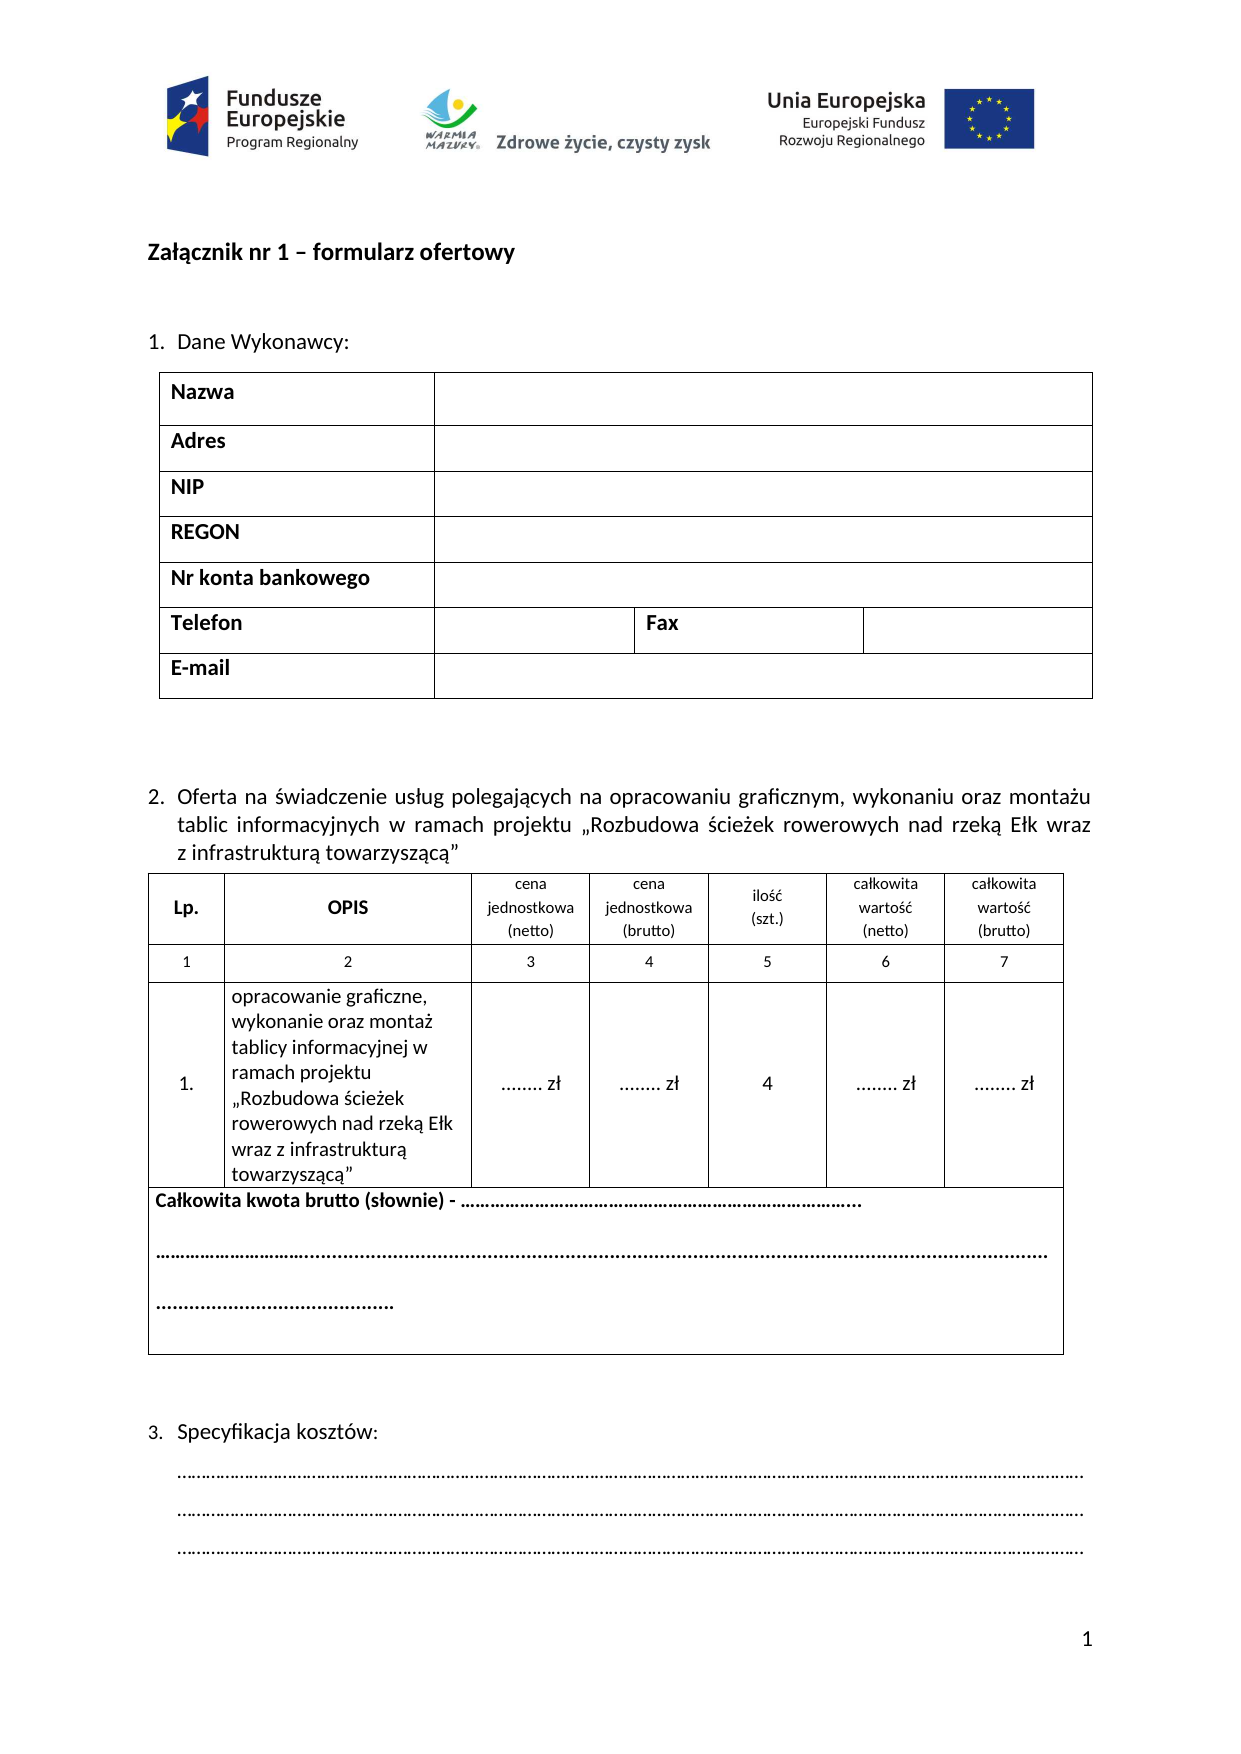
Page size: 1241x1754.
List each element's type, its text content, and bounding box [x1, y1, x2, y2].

table_header ilość (szt.) [709, 874, 826, 944]
table_cell Całkowita kwota brutto (słownie) - ……………………………………………………………………...…………………………................................................................................................................................................................................. [149, 1188, 1063, 1353]
table_cell opracowanie graficzne, wykonanie oraz montaż tablicy informacyjnej w ramach projektu „Rozbudowa ścieżek rowerowych nad rzeką Ełk wraz z infrastrukturą towarzyszącą” [225, 983, 471, 1187]
table_cell ........ zł [945, 983, 1063, 1187]
table_cell 5 [709, 945, 826, 982]
table_cell [435, 517, 1092, 562]
table_cell Adres [160, 426, 434, 471]
table_header cena jednostkowa (netto) [472, 874, 589, 944]
table_cell [864, 608, 1092, 652]
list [148, 1417, 1093, 1560]
table_cell [435, 654, 1092, 698]
table_cell 1. [149, 983, 224, 1187]
table_cell ........ zł [472, 983, 589, 1187]
table_header cena jednostkowa (brutto) [590, 874, 708, 944]
table_cell 3 [472, 945, 589, 982]
table_header Nazwa [160, 373, 434, 425]
list Oferta na świadczenie usług polegających na opracowaniu graficznym, wykonaniu oraz montażu tablic informacyjnych w ramach projektu „Rozbudowa ścieżek rowerowych nad rzeką Ełk wraz z infrastrukturą towarzyszącą” [148, 782, 1093, 866]
table_cell 2 [225, 945, 471, 982]
table_cell 4 [590, 945, 708, 982]
table_cell [435, 426, 1092, 471]
table_cell Telefon [160, 608, 434, 652]
table_header całkowita wartość (netto) [827, 874, 944, 944]
table_cell NIP [160, 472, 434, 516]
table_cell 4 [709, 983, 826, 1187]
table_cell Nr konta bankowego [160, 563, 434, 607]
table_cell REGON [160, 517, 434, 562]
text Załącznik nr 1 – formularz ofertowy [148, 236, 1093, 266]
list Dane Wykonawcy: [148, 327, 1093, 355]
table_header [435, 373, 1092, 425]
table_cell ........ zł [827, 983, 944, 1187]
table_cell [435, 608, 634, 652]
table_cell E-mail [160, 654, 434, 698]
picture [147, 56, 1054, 177]
table_header Lp. [149, 874, 224, 944]
table_cell [435, 472, 1092, 516]
table_cell 6 [827, 945, 944, 982]
table_cell Fax [635, 608, 863, 652]
table_cell [435, 563, 1092, 607]
table_cell 7 [945, 945, 1063, 982]
table_cell 1 [149, 945, 224, 982]
table_cell ........ zł [590, 983, 708, 1187]
table_header OPIS [225, 874, 471, 944]
table_header całkowita wartość (brutto) [945, 874, 1063, 944]
